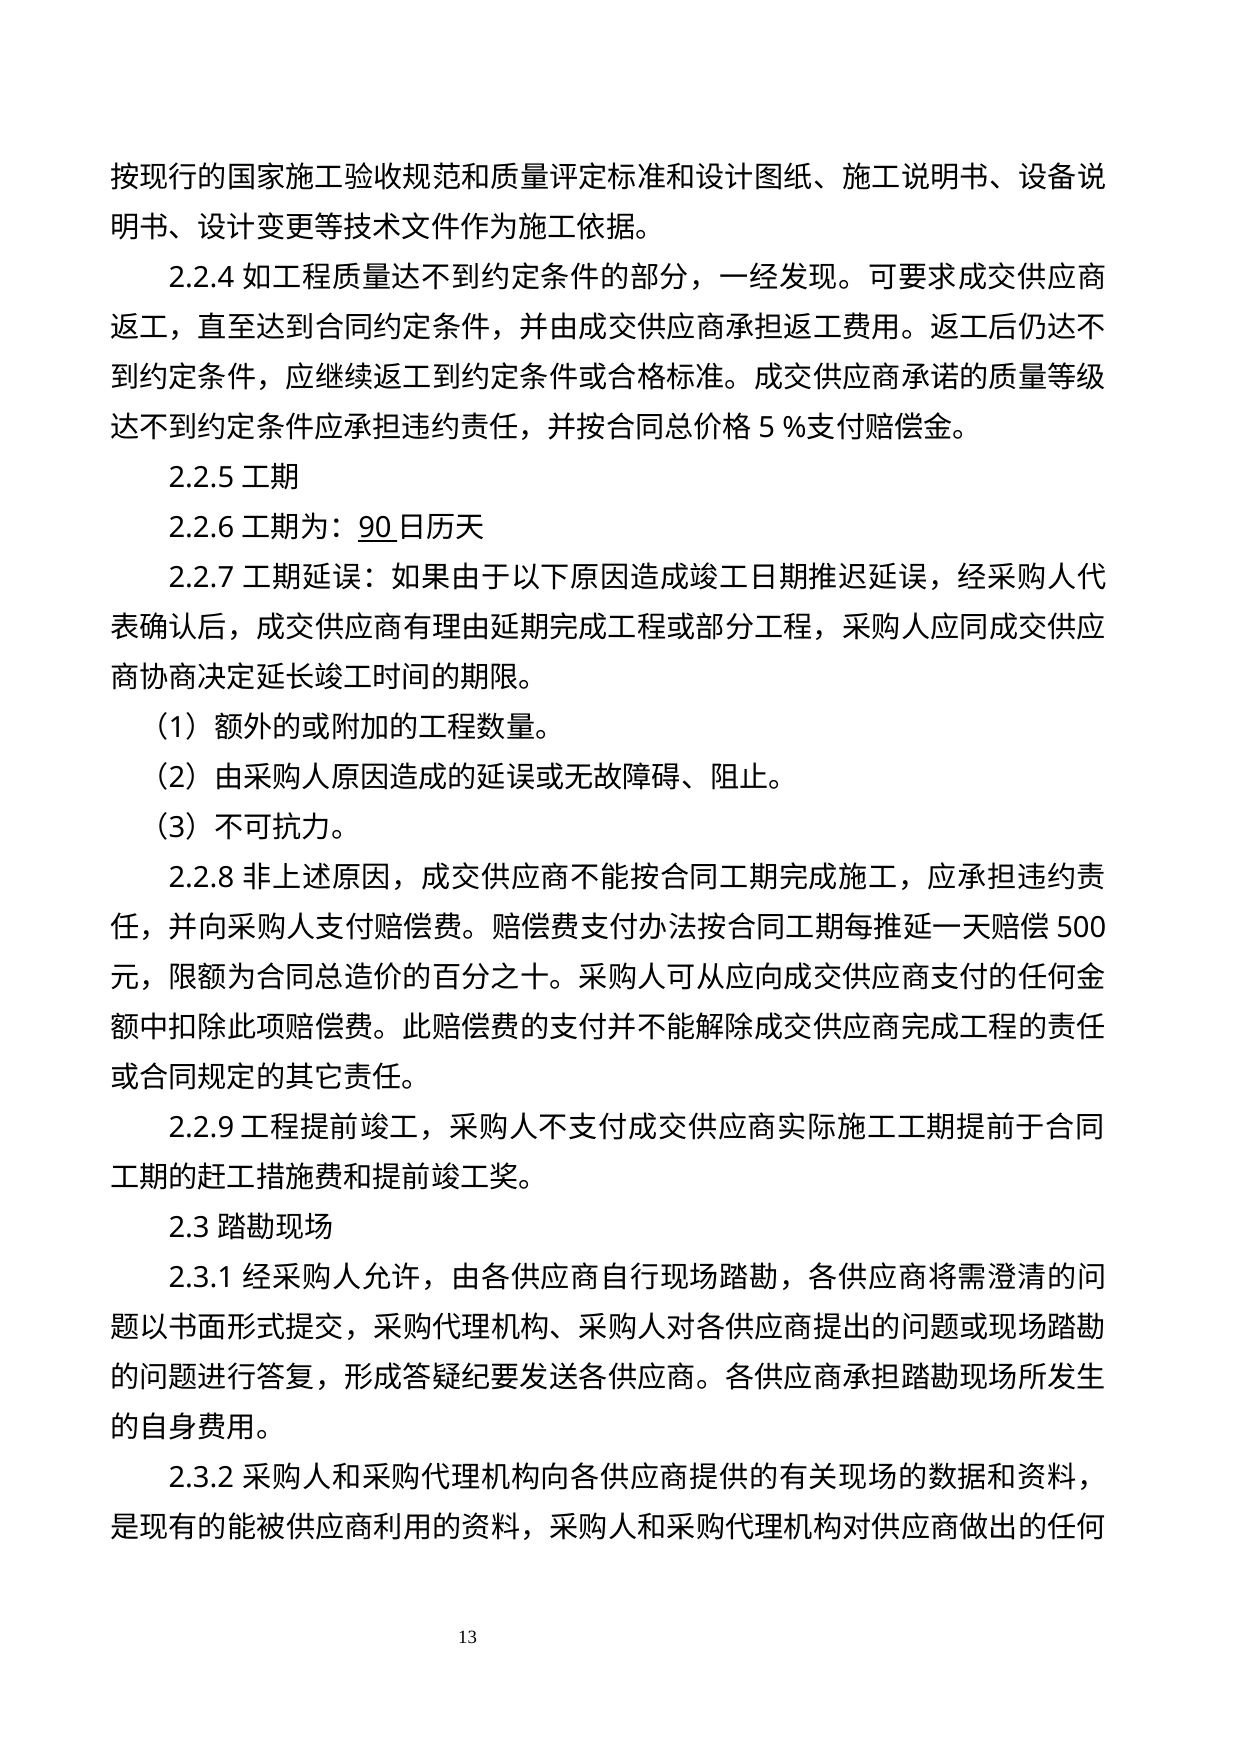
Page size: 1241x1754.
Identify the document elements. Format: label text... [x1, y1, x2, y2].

text （1）额外的或附加的工程数量。 [110, 698, 1106, 748]
text （3）不可抗力。 [110, 798, 1106, 848]
text 2.2.9工程提前竣工，采购人不支付成交供应商实际施工工期提前于合同工期的赶工措施费和提前竣工奖。 [110, 1098, 1106, 1198]
text 2.3 踏勘现场 [110, 1198, 1106, 1248]
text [110, 148, 1106, 248]
text 2.2.7 工期延误：如果由于以下原因造成竣工日期推迟延误，经采购人代表确认后，成交供应商有理由延期完成工程或部分工程，采购人应同成交供应商协商决定延长竣工时间的期限。 [110, 548, 1106, 698]
text 2.2.5 工期 [110, 448, 1106, 498]
text 2.2.4 如工程质量达不到约定条件的部分，一经发现。可要求成交供应商返工，直至达到合同约定条件，并由成交供应商承担返工费用。返工后仍达不到约定条件，应继续返工到约定条件或合格标准。成交供应商承诺的质量等级达不到约定条件应承担违约责任，并按合同总价格 5 %支付赔偿金。 [110, 248, 1106, 448]
text （2）由采购人原因造成的延误或无故障碍、阻止。 [110, 748, 1106, 798]
text 2.2.6 工期为：90日历天 [110, 498, 1106, 548]
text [110, 1448, 1106, 1548]
text 2.2.8 非上述原因，成交供应商不能按合同工期完成施工，应承担违约责任，并向采购人支付赔偿费。赔偿费支付办法按合同工期每推延一天赔偿500元，限额为合同总造价的百分之十。采购人可从应向成交供应商支付的任何金额中扣除此项赔偿费。此赔偿费的支付并不能解除成交供应商完成工程的责任或合同规定的其它责任。 [110, 848, 1106, 1098]
text 2.3.1 经采购人允许，由各供应商自行现场踏勘，各供应商将需澄清的问题以书面形式提交，采购代理机构、采购人对各供应商提出的问题或现场踏勘的问题进行答复，形成答疑纪要发送各供应商。各供应商承担踏勘现场所发生的自身费用。 [110, 1248, 1106, 1448]
